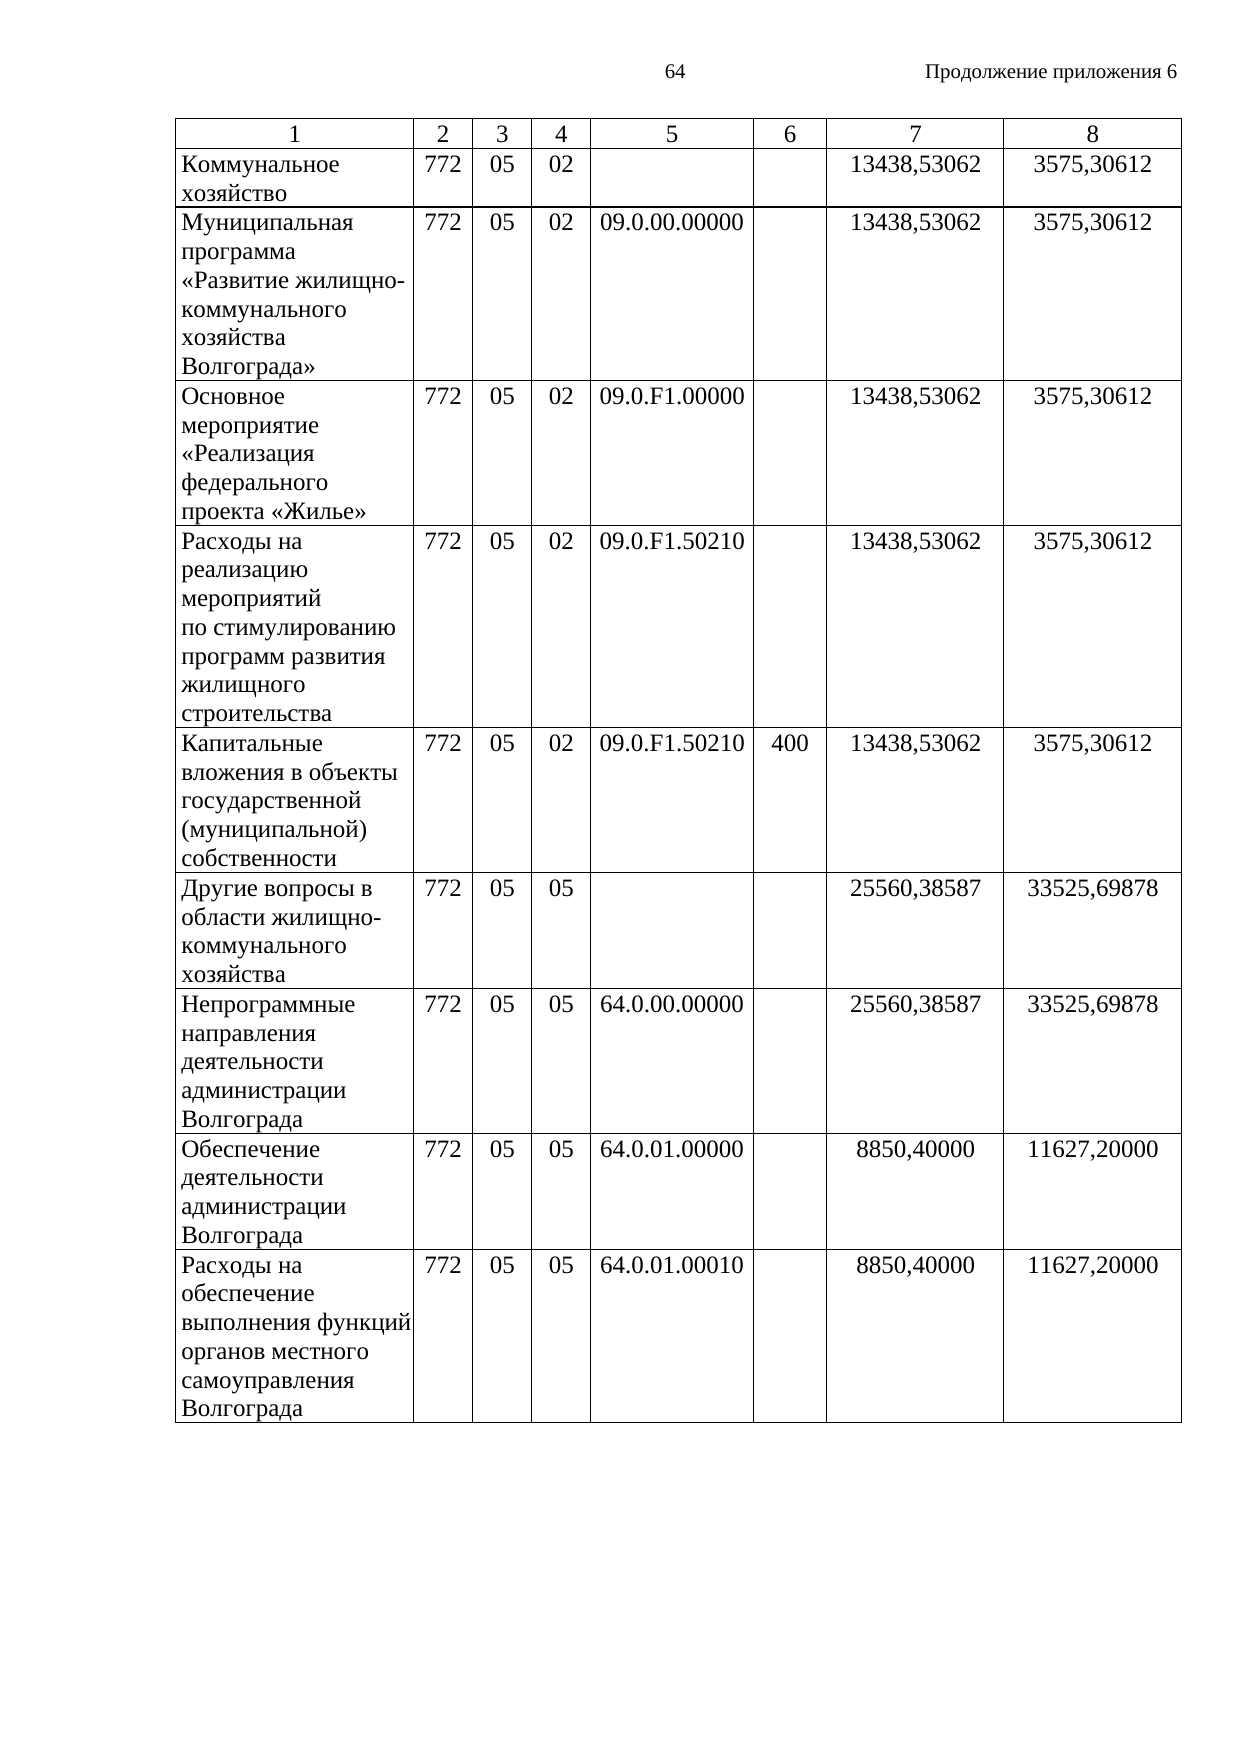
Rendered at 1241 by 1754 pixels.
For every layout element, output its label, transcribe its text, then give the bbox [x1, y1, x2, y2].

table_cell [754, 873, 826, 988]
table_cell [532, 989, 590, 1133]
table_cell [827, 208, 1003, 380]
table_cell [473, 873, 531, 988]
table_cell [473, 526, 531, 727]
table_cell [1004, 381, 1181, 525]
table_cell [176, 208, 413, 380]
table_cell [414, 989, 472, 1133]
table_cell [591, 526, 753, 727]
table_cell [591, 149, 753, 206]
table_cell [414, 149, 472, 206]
table_header 1 [176, 119, 413, 148]
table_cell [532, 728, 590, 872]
table_header 4 [532, 119, 590, 148]
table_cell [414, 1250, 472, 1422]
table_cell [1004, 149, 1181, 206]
table_header 5 [591, 119, 753, 148]
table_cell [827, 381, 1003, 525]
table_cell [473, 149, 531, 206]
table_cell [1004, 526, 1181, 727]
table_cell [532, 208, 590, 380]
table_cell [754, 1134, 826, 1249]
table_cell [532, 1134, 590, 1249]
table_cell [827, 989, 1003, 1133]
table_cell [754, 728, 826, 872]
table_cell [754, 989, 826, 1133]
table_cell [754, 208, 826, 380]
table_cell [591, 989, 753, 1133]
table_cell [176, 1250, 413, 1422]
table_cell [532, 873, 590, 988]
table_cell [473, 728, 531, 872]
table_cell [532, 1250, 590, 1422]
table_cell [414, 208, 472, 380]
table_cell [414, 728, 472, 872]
table_header 2 [414, 119, 472, 148]
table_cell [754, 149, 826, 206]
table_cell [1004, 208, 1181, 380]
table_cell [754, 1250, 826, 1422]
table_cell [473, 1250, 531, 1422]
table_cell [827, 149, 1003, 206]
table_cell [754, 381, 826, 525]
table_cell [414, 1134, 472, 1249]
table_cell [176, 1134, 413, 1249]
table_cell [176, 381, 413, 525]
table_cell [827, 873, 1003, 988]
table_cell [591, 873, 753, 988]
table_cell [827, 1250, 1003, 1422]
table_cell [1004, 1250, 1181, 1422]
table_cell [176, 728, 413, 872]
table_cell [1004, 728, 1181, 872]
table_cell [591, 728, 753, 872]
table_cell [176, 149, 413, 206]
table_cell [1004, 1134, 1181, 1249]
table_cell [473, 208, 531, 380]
table_header 8 [1004, 119, 1181, 148]
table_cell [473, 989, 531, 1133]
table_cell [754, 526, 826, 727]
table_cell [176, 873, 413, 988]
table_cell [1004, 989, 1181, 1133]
table_header 6 [754, 119, 826, 148]
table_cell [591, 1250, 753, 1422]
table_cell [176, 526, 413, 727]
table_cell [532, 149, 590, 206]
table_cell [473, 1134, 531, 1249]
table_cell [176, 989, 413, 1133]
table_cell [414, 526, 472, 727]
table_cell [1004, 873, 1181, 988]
table_header 3 [473, 119, 531, 148]
table_header 7 [827, 119, 1003, 148]
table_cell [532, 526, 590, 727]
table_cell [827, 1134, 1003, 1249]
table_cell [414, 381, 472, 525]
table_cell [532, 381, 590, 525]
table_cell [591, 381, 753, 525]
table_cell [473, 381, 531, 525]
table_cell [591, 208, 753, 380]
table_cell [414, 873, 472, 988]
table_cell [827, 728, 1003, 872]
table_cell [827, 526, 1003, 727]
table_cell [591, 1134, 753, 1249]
